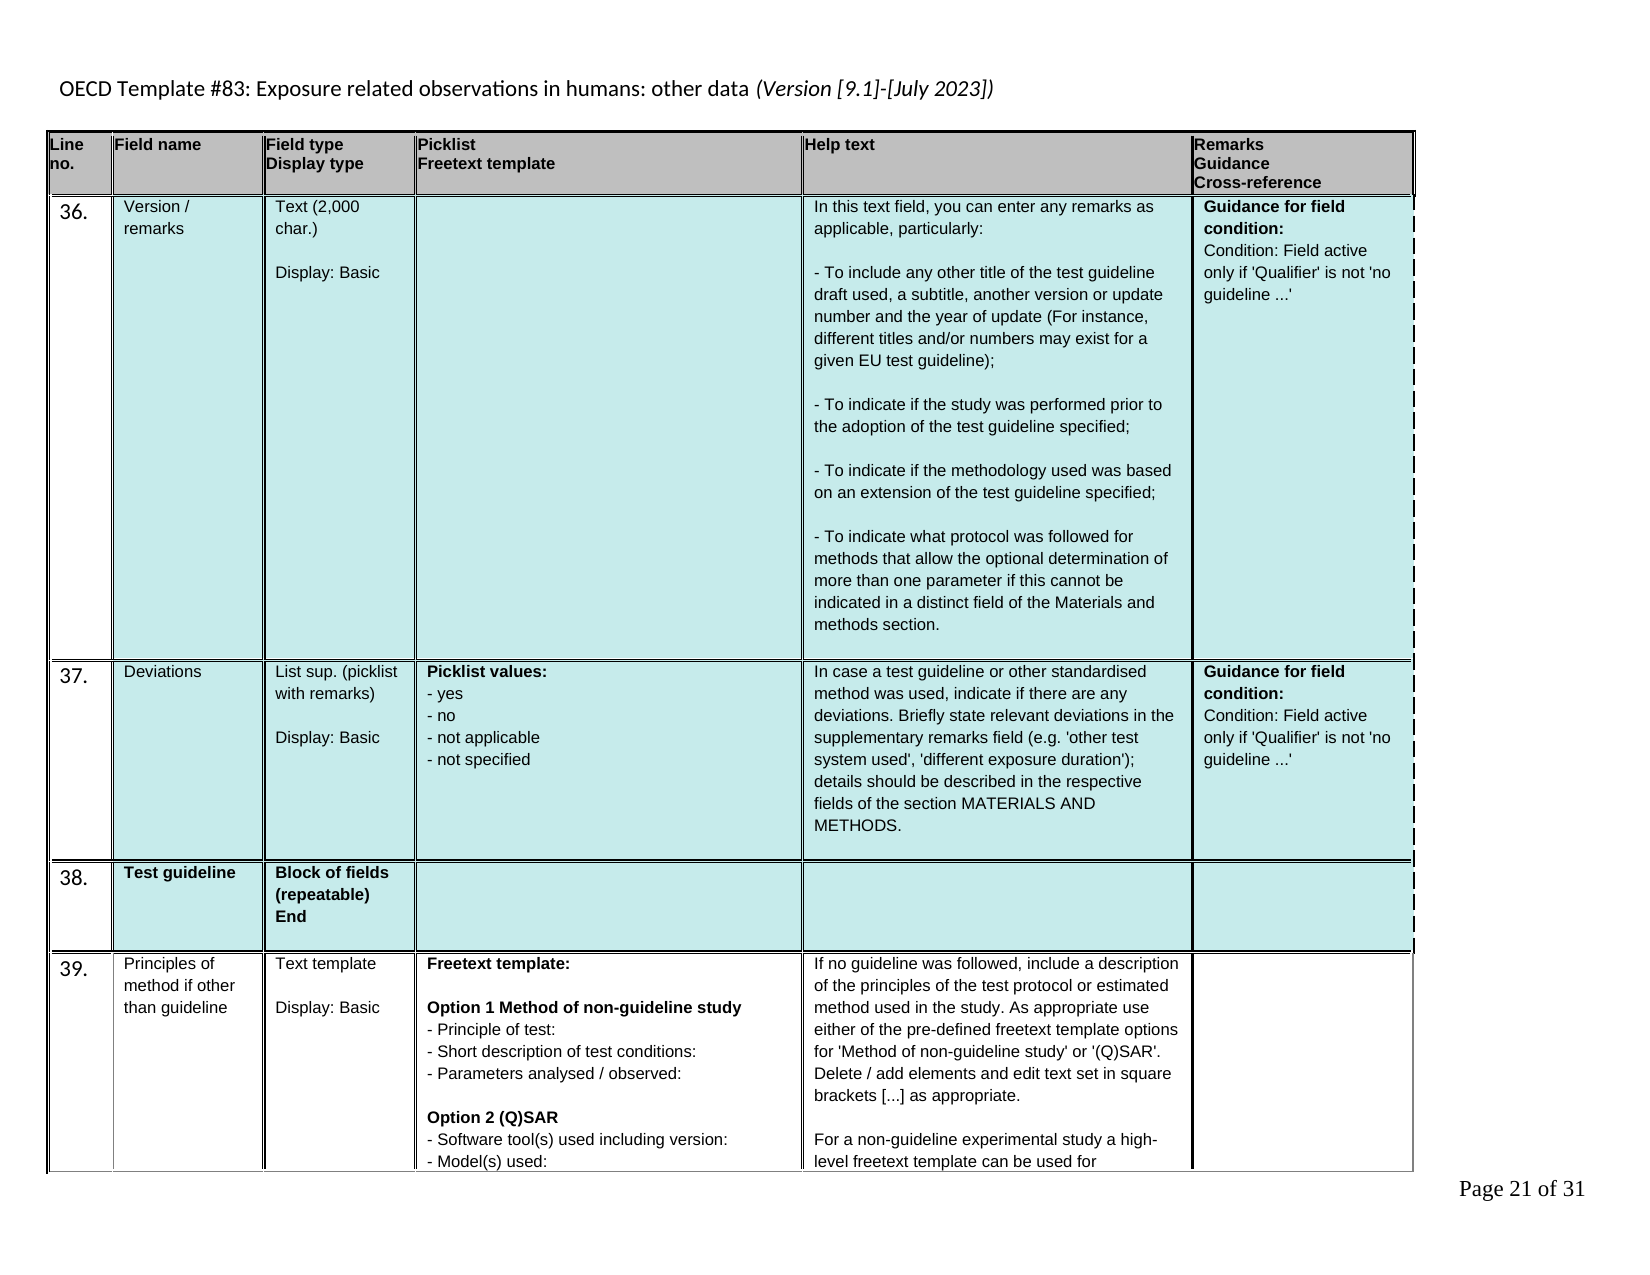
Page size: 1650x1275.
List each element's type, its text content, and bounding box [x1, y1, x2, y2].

table_cell [50, 659, 111, 859]
table_cell [417, 863, 801, 950]
table_cell Text template Display: Basic [264, 954, 416, 1171]
table_cell Test guideline [114, 863, 262, 950]
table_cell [1192, 194, 1414, 658]
table_header Field type Display type [264, 133, 416, 194]
table_header Line no. [50, 133, 112, 194]
table_cell [50, 859, 111, 950]
table_cell Guidance for field condition: Condition: Field active only if 'Qualifier' is not 'no guideline ...' [1194, 659, 1414, 859]
table_cell Block of fields (repeatable) End [266, 863, 414, 950]
table_cell [48, 194, 112, 658]
table_cell In this text field, you can enter any remarks as applicable, particularly: - To include any other title of the test guideline draft used, a subtitle, another version or update number and the year of update (For instance, different titles and/or numbers may exist for a given EU test guideline); - To indicate if the study was performed prior to the adoption of the test guideline specified; - To indicate if the methodology used was based on an extension of the test guideline specified; - To indicate what protocol was followed for methods that allow the optional determination of more than one parameter if this cannot be indicated in a distinct field of the Materials and methods section. [804, 197, 1191, 658]
table_cell Picklist values: - yes - no - not applicable - not specified [417, 662, 801, 859]
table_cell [803, 954, 1192, 1171]
table_cell [50, 950, 112, 1171]
table_cell [417, 197, 801, 658]
table_header Field name [113, 132, 264, 194]
table_cell Deviations [114, 662, 262, 859]
table_header Remarks Guidance Cross-reference [1192, 133, 1412, 194]
table_cell [1192, 950, 1413, 1171]
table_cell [416, 954, 803, 1171]
table_cell Version / remarks [114, 197, 262, 658]
table_cell [804, 863, 1191, 950]
table_cell [1194, 859, 1414, 950]
table_cell In case a test guideline or other standardised method was used, indicate if there are any deviations. Briefly state relevant deviations in the supplementary remarks field (e.g. 'other test system used', 'different exposure duration'); details should be described in the respective fields of the section MATERIALS AND METHODS. [804, 662, 1191, 859]
table_cell Text (2,000 char.) Display: Basic [266, 197, 414, 658]
table_header Help text [803, 133, 1192, 194]
table_cell List sup. (picklist with remarks) Display: Basic [266, 662, 414, 859]
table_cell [113, 950, 264, 1171]
table_header Picklist Freetext template [416, 133, 803, 194]
